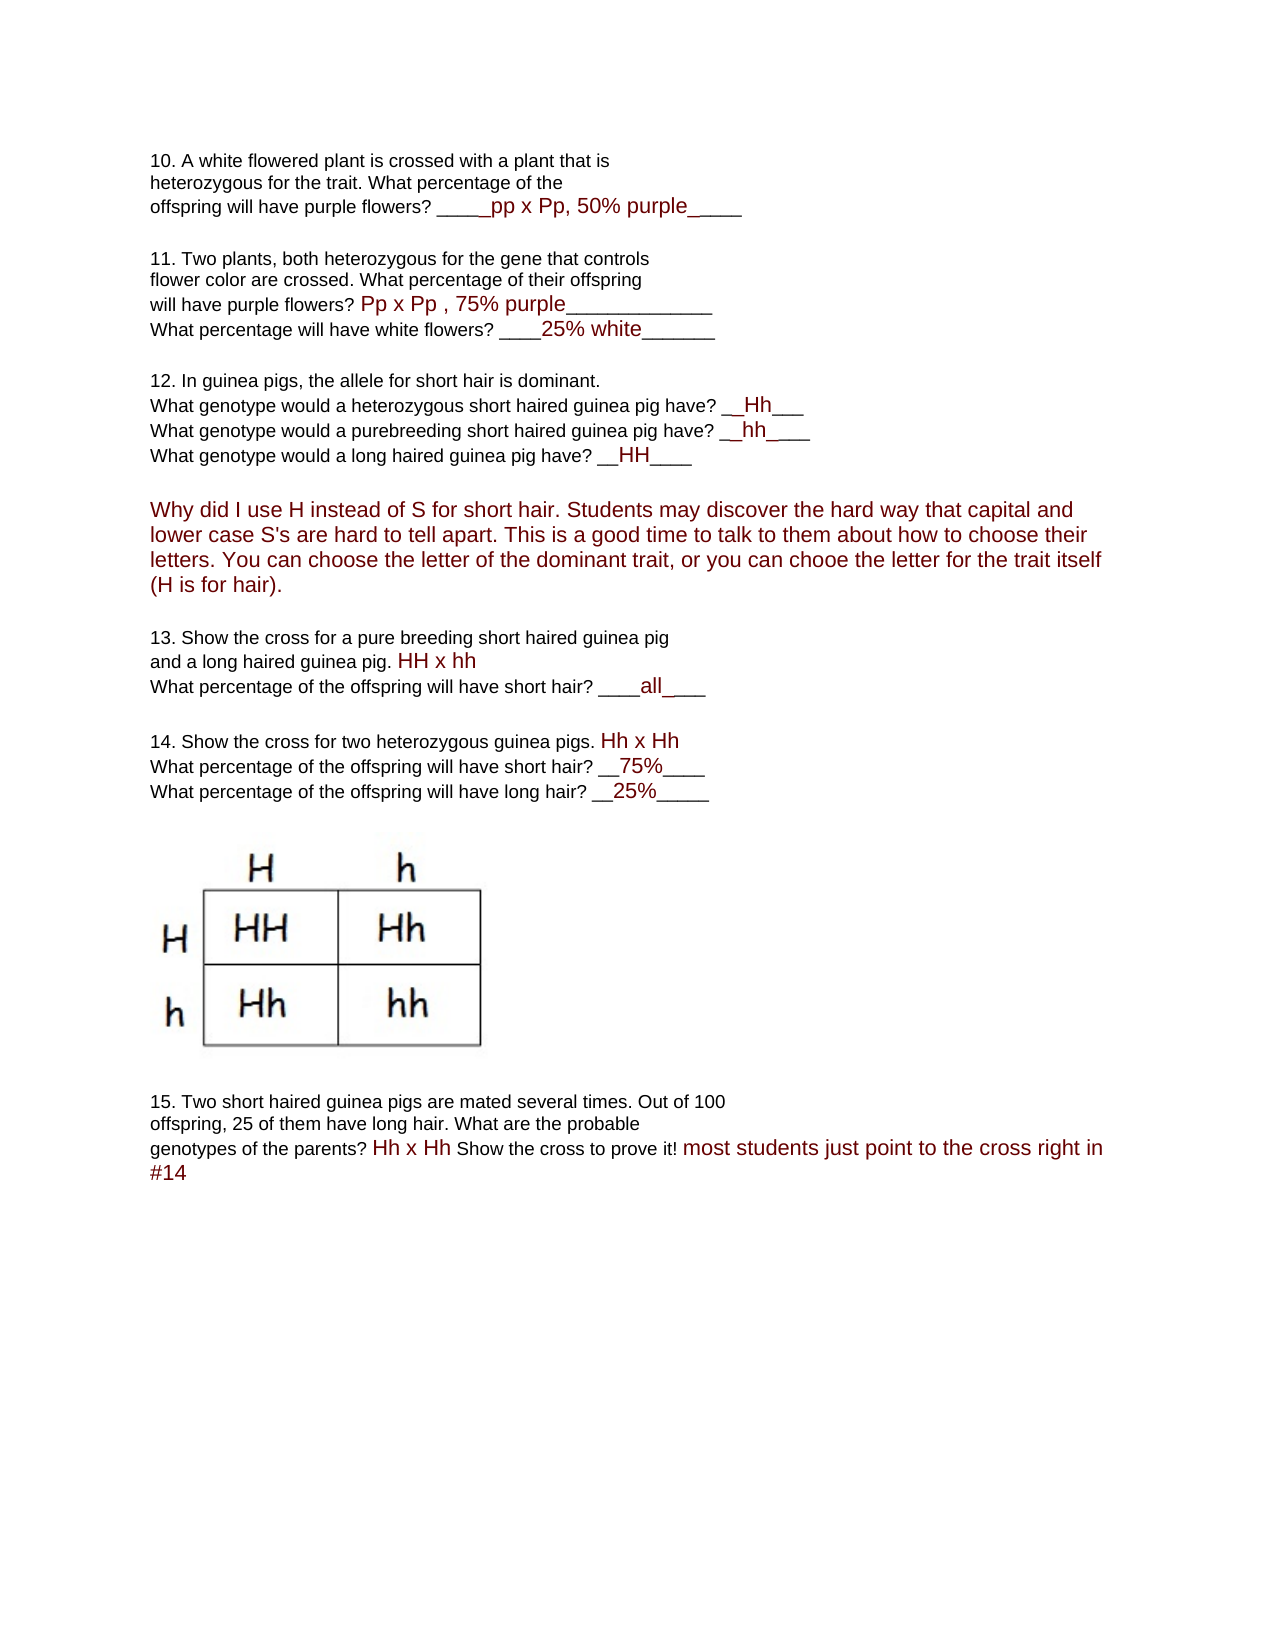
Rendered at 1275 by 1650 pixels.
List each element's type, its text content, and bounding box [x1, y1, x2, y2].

text Why did I use H instead of S for short hair. Students may discover the hard way that capital and lower case S's are hard to tell apart. This is a good time to talk to them about how to choose their letters. You can choose the letter of the dominant trait, or you can chooe the letter for the trait itself (H is for hair). [150, 497, 1125, 597]
text 14. Show the cross for two heterozygous guinea pigs. Hh x Hh What percentage of the offspring will have short hair? __75%____ What percentage of the offspring will have long hair? __25%_____ [150, 728, 1125, 803]
text 12. In guinea pigs, the allele for short hair is dominant. What genotype would a heterozygous short haired guinea pig have? __Hh___ What genotype would a purebreeding short haired guinea pig have? __hh____ What genotype would a long haired guinea pig have? __HH____ [150, 370, 1125, 467]
text 11. Two plants, both heterozygous for the gene that controls flower color are crossed. What percentage of their offspring will have purple flowers? Pp x Pp , 75% purple______________ What percentage will have white flowers? ____25% white_______ [150, 247, 1125, 341]
text 15. Two short haired guinea pigs are mated several times. Out of 100 offspring, 25 of them have long hair. What are the probable genotypes of the parents? Hh x Hh Show the cross to prove it! most students just point to the cross right in #14 [150, 1091, 1125, 1185]
text 10. A white flowered plant is crossed with a plant that is heterozygous for the trait. What percentage of the offspring will have purple flowers? _____pp x Pp, 50% purple_____ [150, 150, 1125, 218]
picture [150, 832, 494, 1063]
text 13. Show the cross for a pure breeding short haired guinea pig and a long haired guinea pig. HH x hh What percentage of the offspring will have short hair? ____all____ [150, 627, 1125, 698]
